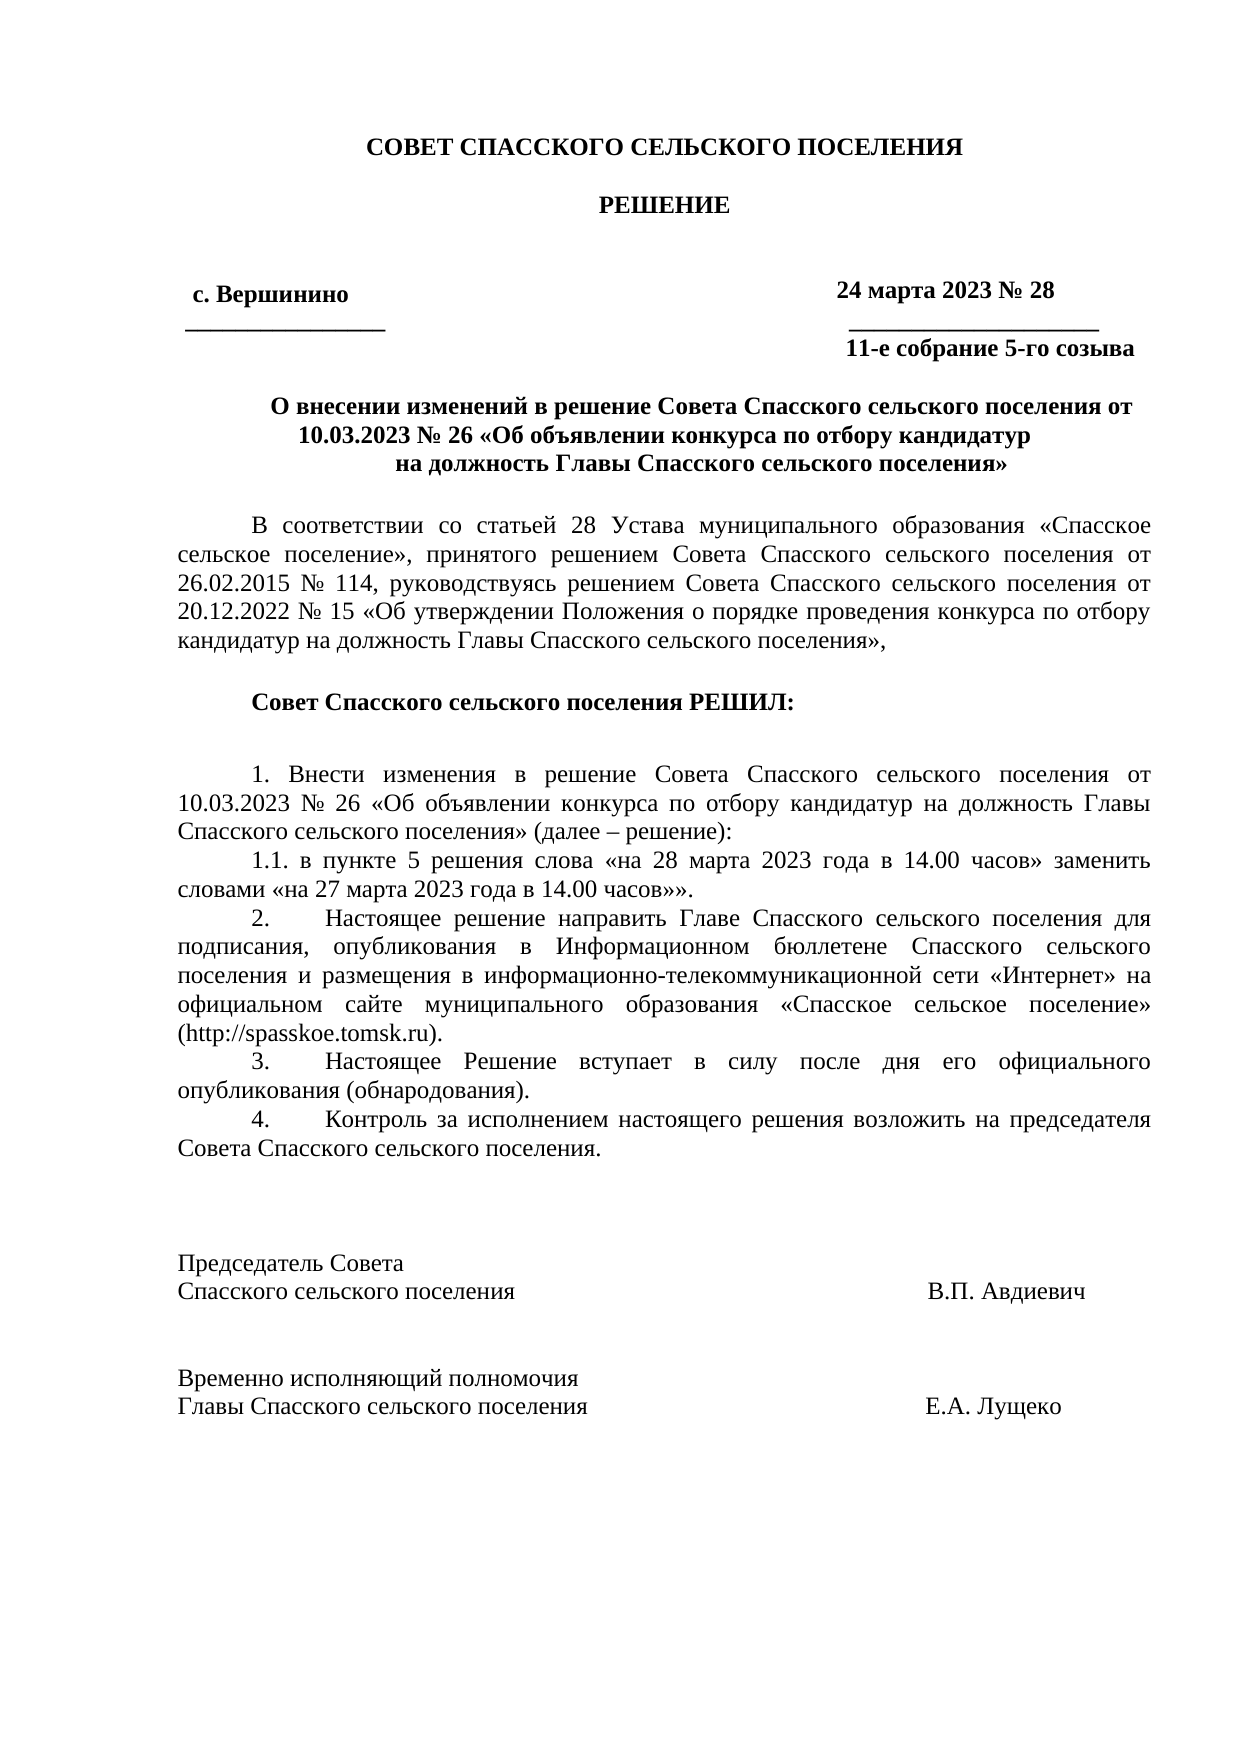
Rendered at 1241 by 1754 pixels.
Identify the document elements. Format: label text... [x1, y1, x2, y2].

text 1.1. в пункте 5 решения слова «на 28 марта 2023 года в 14.00 часов» заменить словами «на 27 марта 2023 года в 14.00 часов»». [177, 845, 1152, 903]
text на должность Главы Спасского сельского поселения» [177, 448, 1152, 477]
text Спасского сельского поселения В.П. Авдиевич [177, 1276, 1152, 1305]
text 4. Контроль за исполнением настоящего решения возложить на председателя Совета Спасского сельского поселения. [177, 1104, 1152, 1161]
text 3. Настоящее Решение вступает в силу после дня его официального опубликования (обнародования). [177, 1046, 1152, 1104]
text Совет Спасского сельского поселения РЕШИЛ: [177, 687, 1152, 716]
text РЕШЕНИЕ [177, 190, 1152, 218]
text О внесении изменений в решение Совета Спасского сельского поселения от 10.03.2023 № 26 «Об объявлении конкурса по отбору кандидатур [177, 391, 1152, 448]
text Председатель Совета [177, 1248, 1152, 1276]
text СОВЕТ СПАССКОГО СЕЛЬСКОГО ПОСЕЛЕНИЯ [177, 132, 1152, 161]
text 1. Внести изменения в решение Совета Спасского сельского поселения от 10.03.2023 № 26 «Об объявлении конкурса по отбору кандидатур на должность Главы Спасского сельского поселения» (далее – решение): [177, 759, 1152, 845]
text ________________ ____________________ 11-е собрание 5-го созыва [177, 305, 1152, 362]
text 2. Настоящее решение направить Главе Спасского сельского поселения для подписания, опубликования в Информационном бюллетене Спасского сельского поселения и размещения в информационно-телекоммуникационной сети «Интернет» на официальном сайте муниципального образования «Спасское сельское поселение» (http://spasskoe.tomsk.ru). [177, 903, 1152, 1046]
text Временно исполняющий полномочия [177, 1363, 1152, 1391]
text Главы Спасского сельского поселения Е.А. Лущеко [177, 1391, 1152, 1420]
text В соответствии со статьей 28 Устава муниципального образования «Спасское сельское поселение», принятого решением Совета Спасского сельского поселения от 26.02.2015 № 114, руководствуясь решением Совета Спасского сельского поселения от 20.12.2022 № 15 «Об утверждении Положения о порядке проведения конкурса по отбору кандидатур на должность Главы Спасского сельского поселения», [177, 510, 1152, 654]
